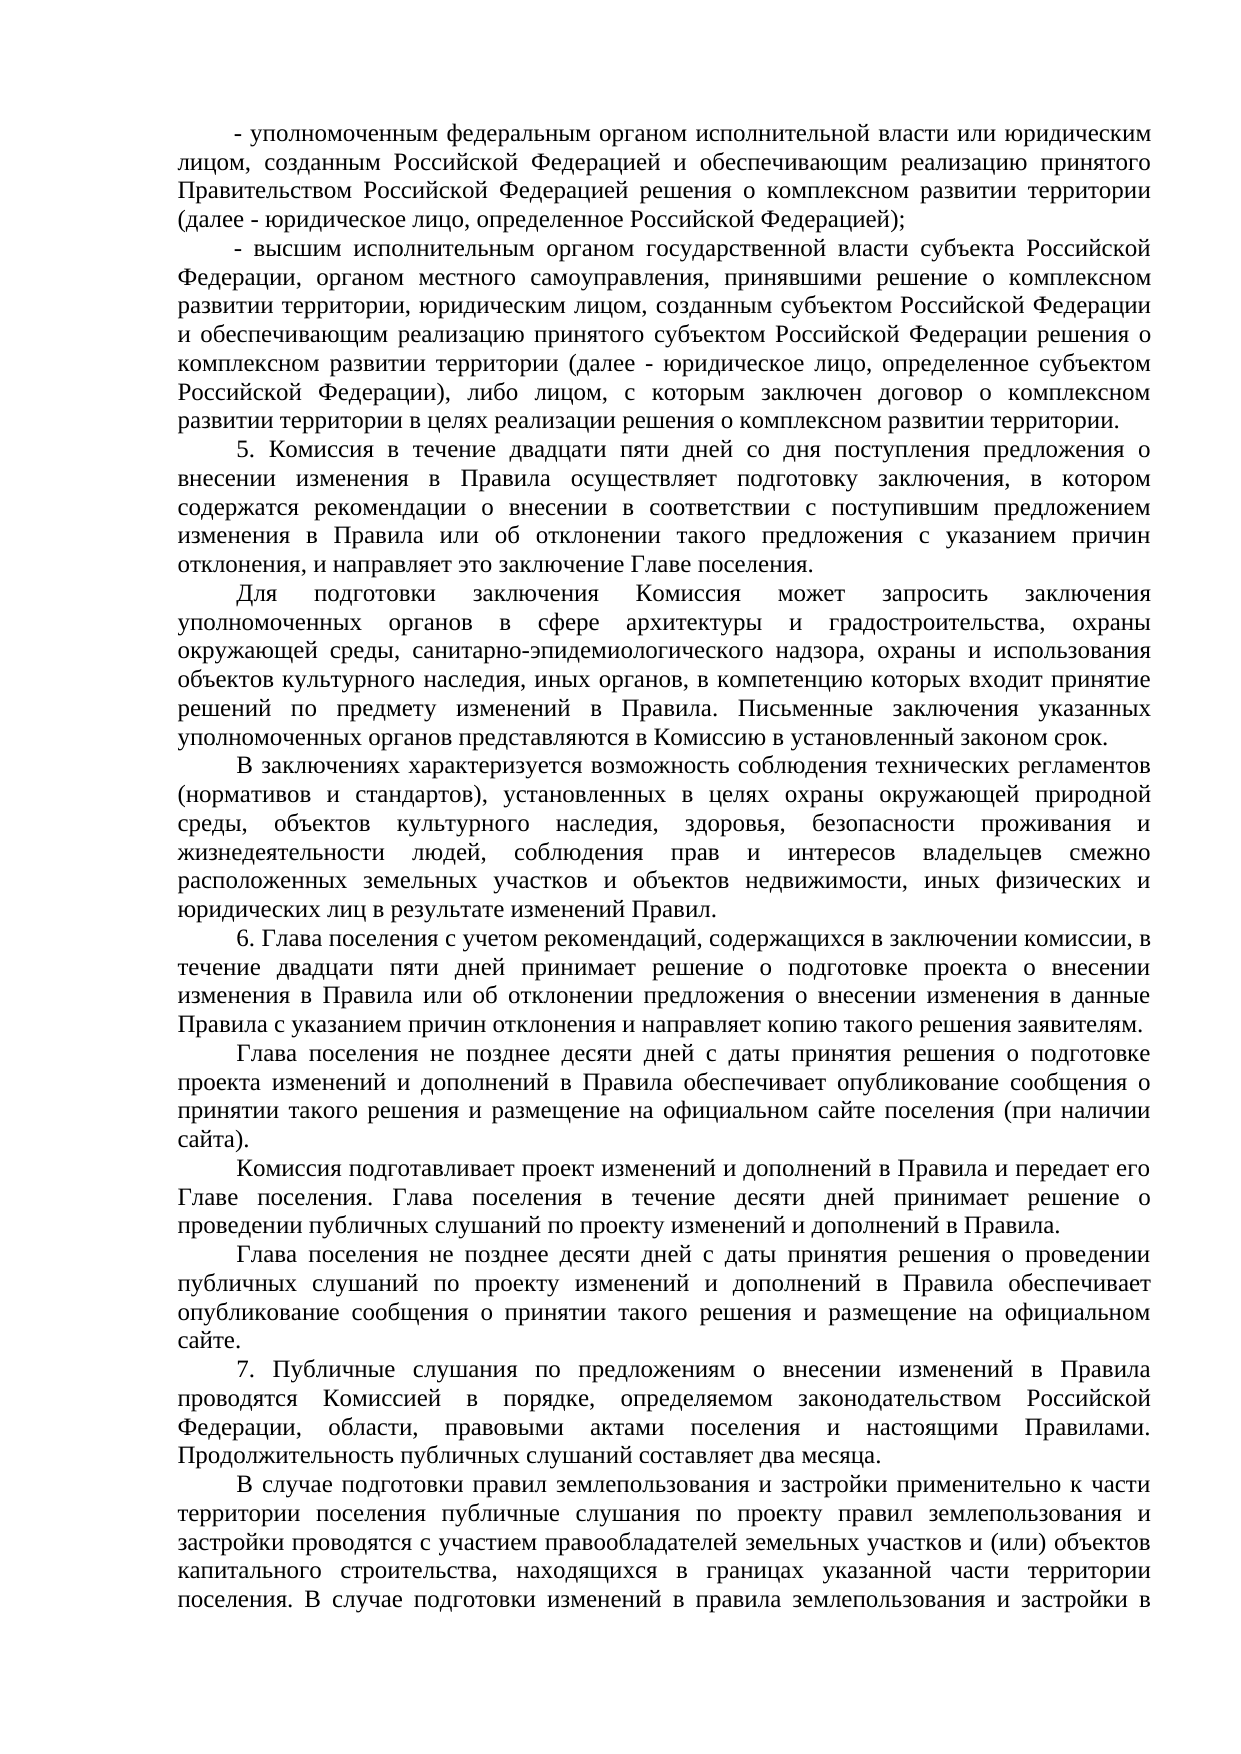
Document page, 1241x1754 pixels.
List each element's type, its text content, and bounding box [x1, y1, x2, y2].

text - высшим исполнительным органом государственной власти субъекта Российской Федерации, органом местного самоуправления, принявшими решение о комплексном развитии территории, юридическим лицом, созданным субъектом Российской Федерации и обеспечивающим реализацию принятого субъектом Российской Федерации решения о комплексном развитии территории (далее - юридическое лицо, определенное субъектом Российской Федерации), либо лицом, с которым заключен договор о комплексном развитии территории в целях реализации решения о комплексном развитии территории. [177, 233, 1152, 434]
text В заключениях характеризуется возможность соблюдения технических регламентов (нормативов и стандартов), установленных в целях охраны окружающей природной среды, объектов культурного наследия, здоровья, безопасности проживания и жизнедеятельности людей, соблюдения прав и интересов владельцев смежно расположенных земельных участков и объектов недвижимости, иных физических и юридических лиц в результате изменений Правил. [177, 751, 1152, 923]
text 6. Глава поселения с учетом рекомендаций, содержащихся в заключении комиссии, в течение двадцати пяти дней принимает решение о подготовке проекта о внесении изменения в Правила или об отклонении предложения о внесении изменения в данные Правила с указанием причин отклонения и направляет копию такого решения заявителям. [177, 923, 1152, 1038]
text Комиссия подготавливает проект изменений и дополнений в Правила и передает его Главе поселения. Глава поселения в течение десяти дней принимает решение о проведении публичных слушаний по проекту изменений и дополнений в Правила. [177, 1153, 1152, 1239]
text 5. Комиссия в течение двадцати пяти дней со дня поступления предложения о внесении изменения в Правила осуществляет подготовку заключения, в котором содержатся рекомендации о внесении в соответствии с поступившим предложением изменения в Правила или об отклонении такого предложения с указанием причин отклонения, и направляет это заключение Главе поселения. [177, 434, 1152, 578]
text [177, 1469, 1152, 1613]
text Глава поселения не позднее десяти дней с даты принятия решения о проведении публичных слушаний по проекту изменений и дополнений в Правила обеспечивает опубликование сообщения о принятии такого решения и размещение на официальном сайте. [177, 1239, 1152, 1354]
text Для подготовки заключения Комиссия может запросить заключения уполномоченных органов в сфере архитектуры и градостроительства, охраны окружающей среды, санитарно-эпидемиологического надзора, охраны и использования объектов культурного наследия, иных органов, в компетенцию которых входит принятие решений по предмету изменений в Правила. Письменные заключения указанных уполномоченных органов представляются в Комиссию в установленный законом срок. [177, 578, 1152, 751]
text - уполномоченным федеральным органом исполнительной власти или юридическим лицом, созданным Российской Федерацией и обеспечивающим реализацию принятого Правительством Российской Федерацией решения о комплексном развитии территории (далее - юридическое лицо, определенное Российской Федерацией); [177, 118, 1152, 233]
text Глава поселения не позднее десяти дней с даты принятия решения о подготовке проекта изменений и дополнений в Правила обеспечивает опубликование сообщения о принятии такого решения и размещение на официальном сайте поселения (при наличии сайта). [177, 1038, 1152, 1153]
text 7. Публичные слушания по предложениям о внесении изменений в Правила проводятся Комиссией в порядке, определяемом законодательством Российской Федерации, области, правовыми актами поселения и настоящими Правилами. Продолжительность публичных слушаний составляет два месяца. [177, 1354, 1152, 1469]
